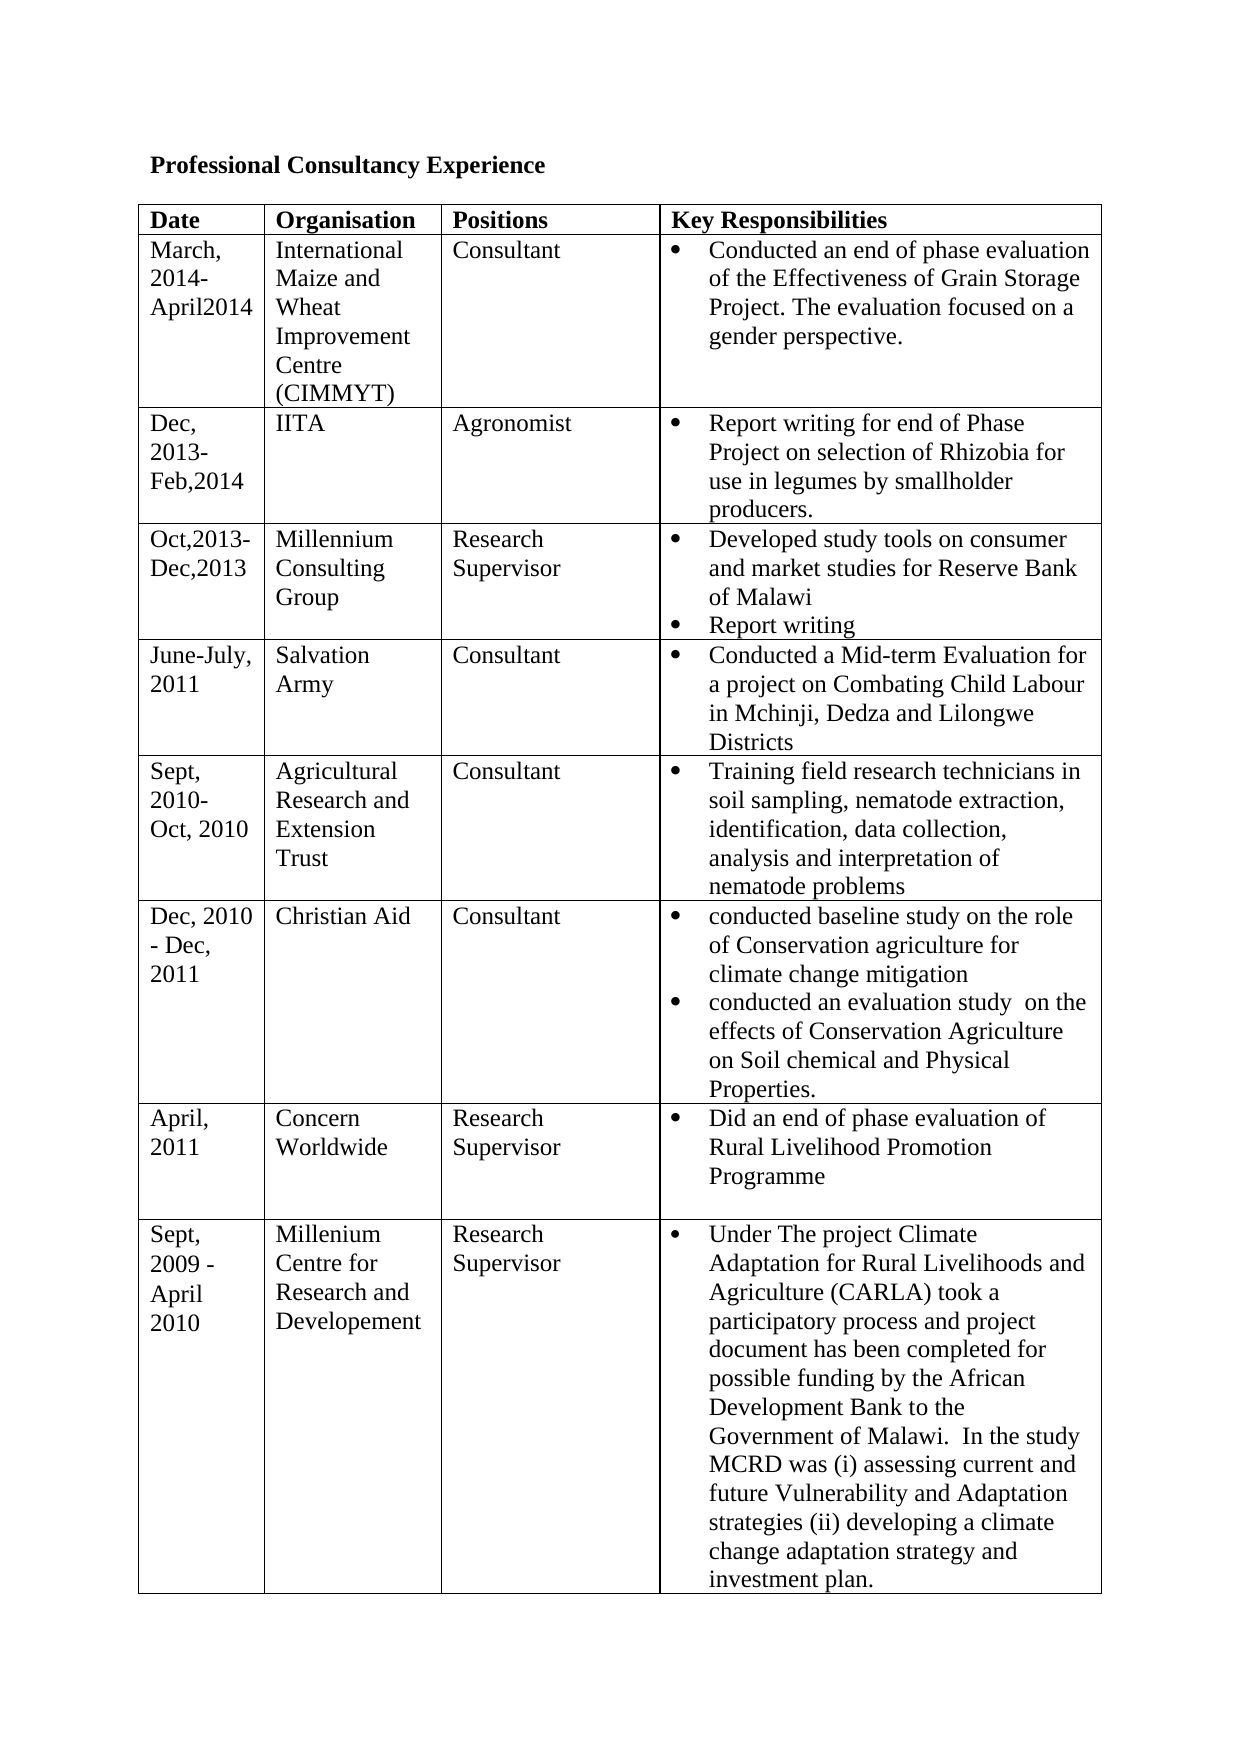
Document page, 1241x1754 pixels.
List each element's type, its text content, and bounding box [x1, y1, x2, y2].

table_header Key Responsibilities [661, 205, 1101, 234]
table_cell April, 2011 [139, 1104, 264, 1218]
table_cell Concern Worldwide [265, 1104, 441, 1218]
table_cell Agronomist [442, 408, 659, 523]
table_cell IITA [265, 408, 441, 523]
table_cell March, 2014-April2014 [139, 235, 264, 407]
table_cell Dec, 2010 - Dec, 2011 [139, 901, 264, 1102]
table_cell Consultant [442, 235, 659, 407]
table_cell Consultant [442, 640, 659, 755]
table_cell Dec, 2013-Feb,2014 [139, 408, 264, 523]
table_header Organisation [265, 205, 441, 234]
table_header Date [139, 205, 264, 234]
table_cell Training field research technicians in soil sampling, nematode extraction, identification, data collection, analysis and interpretation of nematode problems [661, 756, 1101, 900]
table_cell Millennium Consulting Group [265, 524, 441, 639]
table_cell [265, 1220, 441, 1593]
table_cell conducted baseline study on the role of Conservation agriculture for climate change mitigation conducted an evaluation study on the effects of Conservation Agriculture on Soil chemical and Physical Properties. [661, 901, 1101, 1102]
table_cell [139, 1220, 264, 1593]
table_cell Research Supervisor [442, 1220, 659, 1593]
table_cell Conducted a Mid-term Evaluation for a project on Combating Child Labour in Mchinji, Dedza and Lilongwe Districts [661, 640, 1101, 755]
text Professional Consultancy Experience [150, 150, 1090, 179]
table_cell Report writing for end of Phase Project on selection of Rhizobia for use in legumes by smallholder producers. [661, 408, 1101, 523]
table_cell Salvation Army [265, 640, 441, 755]
table_cell Agricultural Research and Extension Trust [265, 756, 441, 900]
table_cell June-July, 2011 [139, 640, 264, 755]
table_cell Oct,2013-Dec,2013 [139, 524, 264, 639]
table_header Positions [442, 205, 659, 234]
table_cell Consultant [442, 756, 659, 900]
table_cell Consultant [442, 901, 659, 1102]
table_cell Christian Aid [265, 901, 441, 1102]
table_cell Research Supervisor [442, 524, 659, 639]
table_cell Did an end of phase evaluation of Rural Livelihood Promotion Programme [661, 1104, 1101, 1218]
table_cell International Maize and Wheat Improvement Centre (CIMMYT) [265, 235, 441, 407]
table_cell Conducted an end of phase evaluation of the Effectiveness of Grain Storage Project. The evaluation focused on a gender perspective. [661, 235, 1101, 407]
table_cell Developed study tools on consumer and market studies for Reserve Bank of Malawi Report writing [661, 524, 1101, 639]
table_cell Research Supervisor [442, 1104, 659, 1218]
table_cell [661, 1220, 1101, 1593]
table_cell Sept, 2010- Oct, 2010 [139, 756, 264, 900]
